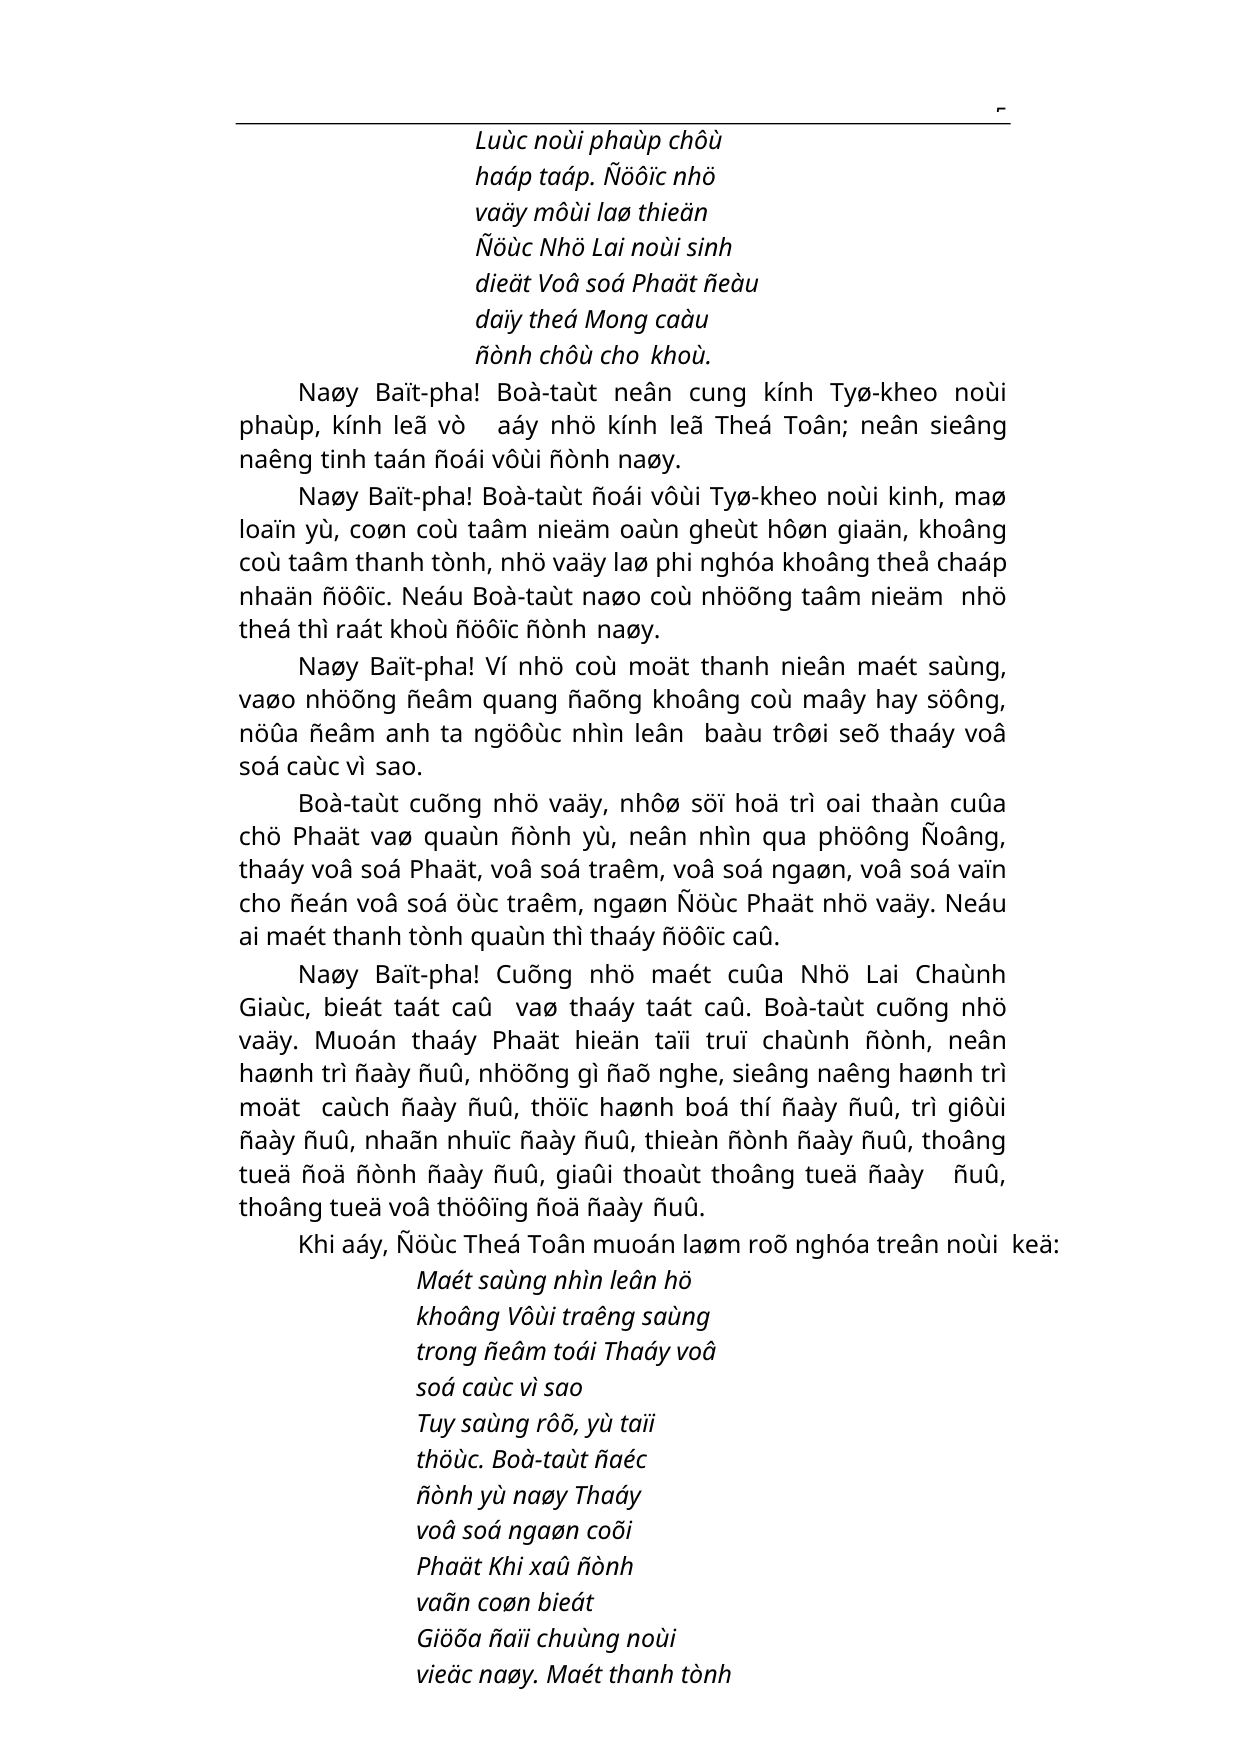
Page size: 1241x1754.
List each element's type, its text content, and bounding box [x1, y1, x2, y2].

text Boà-taùt cuõng nhö vaäy, nhôø söï hoä trì oai thaàn cuûa chö Phaät vaø quaùn ñònh yù, neân nhìn qua phöông Ñoâng, thaáy voâ soá Phaät, voâ soá traêm, voâ soá ngaøn, voâ soá vaïn cho ñeán voâ soá öùc traêm, ngaøn Ñöùc Phaät nhö vaäy. Neáu ai maét thanh tònh quaùn thì thaáy ñöôïc caû. [239, 786, 1008, 953]
text Luùc noùi phaùp chôù haáp taáp. Ñöôïc nhö vaäy môùi laø thieän Ñöùc Nhö Lai noùi sinh dieät Voâ soá Phaät ñeàu daïy theá Mong caàu ñònh chôù cho khoù. [475, 123, 770, 371]
text Naøy Baït-pha! Boà-taùt neân cung kính Tyø-kheo noùi phaùp, kính leã vò aáy nhö kính leã Theá Toân; neân sieâng naêng tinh taán ñoái vôùi ñònh naøy. [239, 375, 1008, 475]
text Naøy Baït-pha! Boà-taùt ñoái vôùi Tyø-kheo noùi kinh, maø loaïn yù, coøn coù taâm nieäm oaùn gheùt hôøn giaän, khoâng coù taâm thanh tònh, nhö vaäy laø phi nghóa khoâng theå chaáp nhaän ñöôïc. Neáu Boà-taùt naøo coù nhöõng taâm nieäm nhö theá thì raát khoù ñöôïc ñònh naøy. [239, 479, 1008, 646]
text Naøy Baït-pha! Cuõng nhö maét cuûa Nhö Lai Chaùnh Giaùc, bieát taát caû vaø thaáy taát caû. Boà-taùt cuõng nhö vaäy. Muoán thaáy Phaät hieän taïi truï chaùnh ñònh, neân haønh trì ñaày ñuû, nhöõng gì ñaõ nghe, sieâng naêng haønh trì moät caùch ñaày ñuû, thöïc haønh boá thí ñaày ñuû, trì giôùi ñaày ñuû, nhaãn nhuïc ñaày ñuû, thieàn ñònh ñaày ñuû, thoâng tueä ñoä ñònh ñaày ñuû, giaûi thoaùt thoâng tueä ñaày ñuû, thoâng tueä voâ thöôïng ñoä ñaày ñuû. [239, 956, 1008, 1224]
text Naøy Baït-pha! Ví nhö coù moät thanh nieân maét saùng, vaøo nhöõng ñeâm quang ñaõng khoâng coù maây hay söông, nöûa ñeâm anh ta ngöôùc nhìn leân baàu trôøi seõ thaáy voâ soá caùc vì sao. [239, 649, 1008, 783]
text Tuy saùng rôõ, yù taïi thöùc. Boà-taùt ñaéc ñònh yù naøy Thaáy voâ soá ngaøn coõi Phaät Khi xaû ñònh vaãn coøn bieát [416, 1406, 685, 1618]
text Khi aáy, Ñöùc Theá Toân muoán laøm roõ nghóa treân noùi keä: [298, 1227, 1065, 1261]
text Maét saùng nhìn leân hö khoâng Vôùi traêng saùng trong ñeâm toái Thaáy voâ soá caùc vì sao [416, 1262, 736, 1404]
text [416, 1621, 736, 1690]
